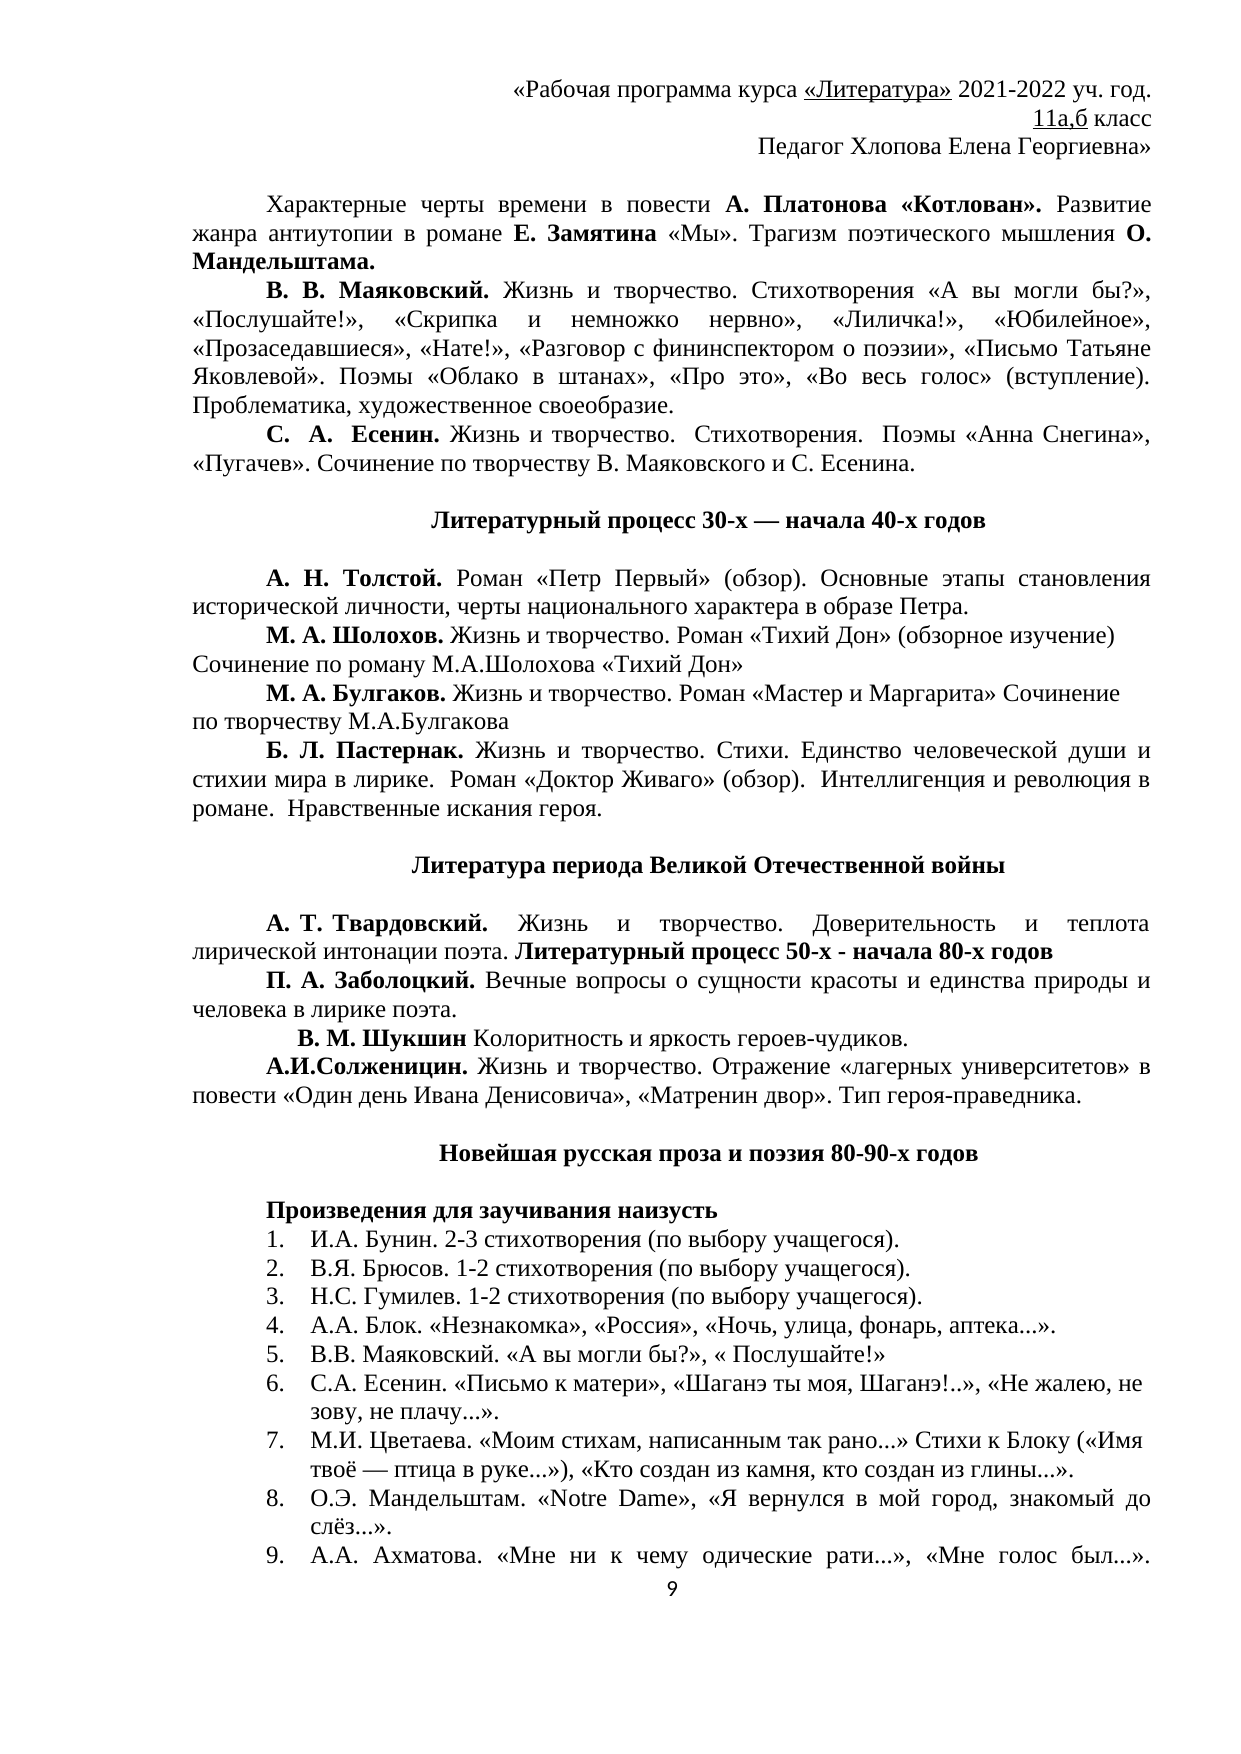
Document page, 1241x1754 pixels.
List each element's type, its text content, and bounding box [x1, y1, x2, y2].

text А. Н. Толстой. Роман «Петр Первый» (обзор). Основные этапы становления исторической личности, черты национального характера в образе Петра. [192, 563, 1152, 620]
list В.В. Маяковский. «А вы могли бы?», « Послушайте!» [266, 1339, 1152, 1368]
text М. А. Булгаков. Жизнь и творчество. Роман «Мастер и Маргарита» Сочинение по творчеству М.А.Булгакова [192, 678, 1152, 735]
text С. А. Есенин. Жизнь и творчество. Стихотворения. Поэмы «Анна Снегина», «Пугачев». Сочинение по творчеству В. Маяковского и С. Есенина. [192, 419, 1152, 476]
list И.А. Бунин. 2-3 стихотворения (по выбору учащегося). [266, 1224, 1152, 1253]
text В. М. Шукшин Колоритность и яркость героев-чудиков. [192, 1023, 1152, 1051]
text А.И.Солженицин. Жизнь и творчество. Отражение «лагерных университетов» в повести «Один день Ивана Денисовича», «Матренин двор». Тип героя-праведника. [192, 1051, 1152, 1109]
text Новейшая русская проза и поэзия 80-90-х годов [192, 1138, 1152, 1166]
text Характерные черты времени в повести А. Платонова «Котлован». Развитие жанра антиутопии в романе Е. Замятина «Мы». Трагизм поэтического мышления О. Мандельштама. [192, 189, 1152, 275]
list О.Э. Мандельштам. «Notre Dame», «Я вернулся в мой город, знакомый до слёз...». [266, 1483, 1152, 1540]
text Б. Л. Пастернак. Жизнь и творчество. Стихи. Единство человеческой души и стихии мира в лирике. Роман «Доктор Живаго» (обзор). Интеллигенция и революция в романе. Нравственные искания героя. [192, 735, 1152, 821]
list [266, 1540, 1152, 1569]
text Литература периода Великой Отечественной войны [192, 850, 1152, 879]
list Н.С. Гумилев. 1-2 стихотворения (по выбору учащегося). [266, 1281, 1152, 1310]
list В.Я. Брюсов. 1-2 стихотворения (по выбору учащегося). [266, 1253, 1152, 1281]
text Литературный процесс 30-х — начала 40-х годов [192, 505, 1152, 534]
text П. А. Заболоцкий. Вечные вопросы о сущности красоты и единства природы и человека в лирике поэта. [192, 965, 1152, 1023]
list М.И. Цветаева. «Моим стихам, написанным так рано...» Стихи к Блоку («Имя твоё — птица в руке...»), «Кто создан из камня, кто создан из глины...». [266, 1425, 1152, 1483]
list С.А. Есенин. «Письмо к матери», «Шаганэ ты моя, Шаганэ!..», «Не жалею, не зову, не плачу...». [266, 1368, 1152, 1425]
text Произведения для заучивания наизусть [192, 1195, 1152, 1224]
text М. А. Шолохов. Жизнь и творчество. Роман «Тихий Дон» (обзорное изучение) Сочинение по роману М.А.Шолохова «Тихий Дон» [192, 620, 1152, 678]
text А. Т. Твардовский. Жизнь и творчество. Доверительность и теплота лирической интонации поэта. Литературный процесс 50-х - начала 80-х годов [192, 908, 1152, 965]
list А.А. Блок. «Незнакомка», «Россия», «Ночь, улица, фонарь, аптека...». [266, 1310, 1152, 1339]
text В. В. Маяковский. Жизнь и творчество. Стихотворения «А вы могли бы?», «Послушайте!», «Скрипка и немножко нервно», «Лиличка!», «Юбилейное», «Прозаседавшиеся», «Нате!», «Разговор с фининспектором о поэзии», «Письмо Татьяне Яковлевой». Поэмы «Облако в штанах», «Про это», «Во весь голос» (вступление). Проблематика, художественное своеобразие. [192, 275, 1152, 419]
